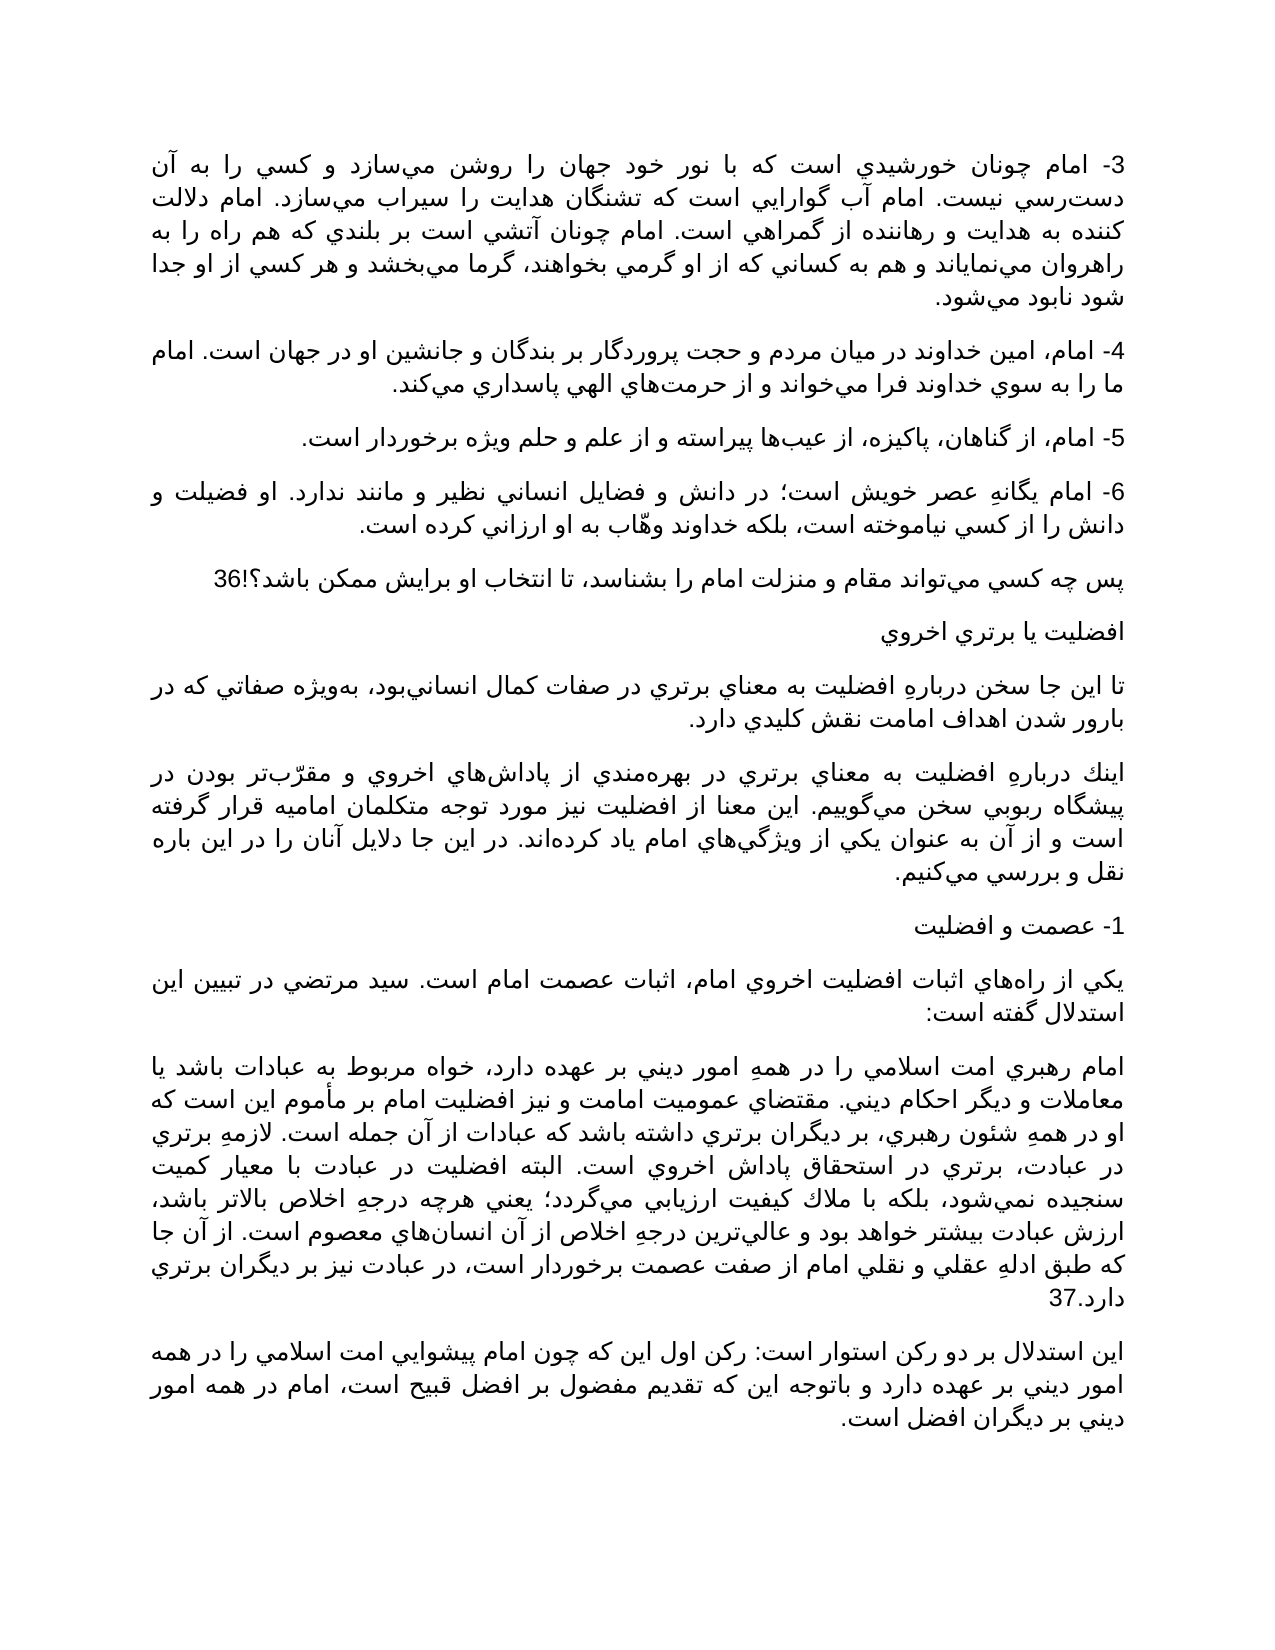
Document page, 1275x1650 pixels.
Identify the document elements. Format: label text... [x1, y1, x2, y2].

text 6- امام‌ يگانهِ‌ عصر خويش‌ است؛ در دانش‌ و فضايل‌ انساني‌ نظير و مانند ندارد. او فضيلت‌ و دانش‌ را از كسي‌ نياموخته‌ است، بلكه‌ خداوند وهّاب‌ به‌ او ارزاني‌ كرده‌ است. [150, 477, 1125, 538]
text اينك‌ دربارهِ‌ افضليت‌ به‌ معناي‌ برتري‌ در بهره‌مندي‌ از پاداش‌هاي‌ اخروي‌ و مقرّب‌تر بودن‌ در پيشگاه‌ ربوبي‌ سخن‌ مي‌گوييم. اين‌ معنا از افضليت‌ نيز مورد توجه‌ متكلمان‌ اماميه‌ قرار گرفته‌ است‌ و از آن‌ به‌ عنوان‌ يكي‌ از ويژگي‌هاي‌ امام‌ ياد كرده‌اند. در اين‌ جا دلايل‌ آنان‌ را در اين‌ باره‌ نقل‌ و بررسي‌ مي‌كنيم. [150, 758, 1125, 886]
text 1- عصمت‌ و افضليت‌ [150, 911, 1125, 940]
text اين‌ استدلال‌ بر دو ركن‌ استوار است: ركن‌ اول‌ اين‌ كه‌ چون‌ امام‌ پيشوايي‌ امت‌ اسلامي‌ را در همه‌ امور ديني‌ بر عهده‌ دارد و باتوجه‌ اين‌ كه‌ تقديم‌ مفضول‌ بر افضل‌ قبيح‌ است، امام‌ در همه‌ امور ديني‌ بر ديگران‌ افضل‌ است. [150, 1337, 1125, 1432]
text يكي‌ از راه‌هاي‌ اثبات‌ افضليت‌ اخروي‌ امام، اثبات‌ عصمت‌ امام‌ است. سيد مرتضي‌ در تبيين‌ اين‌ استدلال‌ گفته‌ است: [150, 965, 1125, 1027]
text امام‌ رهبري‌ امت‌ اسلامي‌ را در همهِ‌ امور ديني‌ بر عهده‌ دارد، خواه‌ مربوط‌ به‌ عبادات‌ باشد يا معاملات‌ و ديگر احكام‌ ديني. مقتضاي‌ عموميت‌ امامت‌ و نيز افضليت‌ امام‌ بر مأ‌موم‌ اين‌ است‌ كه‌ او در همهِ‌ شئون‌ رهبري، بر ديگران‌ برتري‌ داشته‌ باشد كه‌ عبادات‌ از آن‌ جمله‌ است. لازمهِ‌ برتري‌ در عبادت، برتري‌ در استحقاق‌ پاداش‌ اخروي‌ است. البته‌ افضليت‌ در عبادت‌ با معيار كميت‌ سنجيده‌ نمي‌شود، بلكه‌ با ملاك‌ كيفيت‌ ارزيابي‌ مي‌گردد؛ يعني‌ هرچه‌ درجهِ‌ اخلاص‌ بالاتر باشد، ارزش‌ عبادت‌ بيشتر خواهد بود و عالي‌ترين‌ درجهِ‌ اخلاص‌ از آن‌ انسان‌هاي‌ معصوم‌ است. از آن‌ جا كه‌ طبق‌ ادلهِ‌ عقلي‌ و نقلي‌ امام‌ از صفت‌ عصمت‌ برخوردار است، در عبادت‌ نيز بر ديگران‌ برتري‌ دارد.37 [150, 1052, 1125, 1312]
text تا اين‌ جا سخن‌ دربارهِ افضليت‌ به‌ معناي‌ برتري‌ در صفات‌ كمال‌ انساني‌بود، به‌ويژه‌ صفاتي‌ كه‌ در بارور شدن‌ اهداف‌ امامت‌ نقش‌ كليدي‌ دارد. [150, 671, 1125, 733]
text افضليت‌ يا برتري‌ اخروي‌ [150, 617, 1125, 646]
text 5- امام، از گناهان، پاكيزه، از عيب‌ها پيراسته‌ و از علم‌ و حلم‌ ويژه‌ برخوردار است. [150, 423, 1125, 452]
text 4- امام، امين‌ خداوند در ميان‌ مردم‌ و حجت‌ پروردگار بر بندگان‌ و جانشين‌ او در جهان‌ است. امام‌ ما را به‌ سوي‌ خداوند فرا مي‌خواند و از حرمت‌هاي‌ الهي‌ پاسداري‌ مي‌كند. [150, 336, 1125, 398]
text 3- امام‌ چونان‌ خورشيدي‌ است‌ كه‌ با نور خود جهان‌ را روشن‌ مي‌سازد و كسي‌ را به‌ آن‌ دست‌رسي‌ نيست. امام‌ آب‌ گوارايي‌ است‌ كه‌ تشنگان‌ هدايت‌ را سيراب‌ مي‌سازد. امام‌ دلالت‌ كننده‌ به‌ هدايت‌ و رهاننده‌ از گمراهي‌ است. امام‌ چونان‌ آتشي‌ است‌ بر بلندي‌ كه‌ هم‌ راه‌ را به‌ راهروان‌ مي‌نماياند و هم‌ به‌ كساني‌ كه‌ از او گرمي‌ بخواهند، گرما مي‌بخشد و هر كسي‌ از او جدا شود نابود مي‌شود. [150, 150, 1125, 311]
text پس‌ چه‌ كسي‌ مي‌تواند مقام‌ و منزلت‌ امام‌ را بشناسد، تا انتخاب‌ او برايش‌ ممكن‌ باشد؟!36 [150, 563, 1125, 592]
